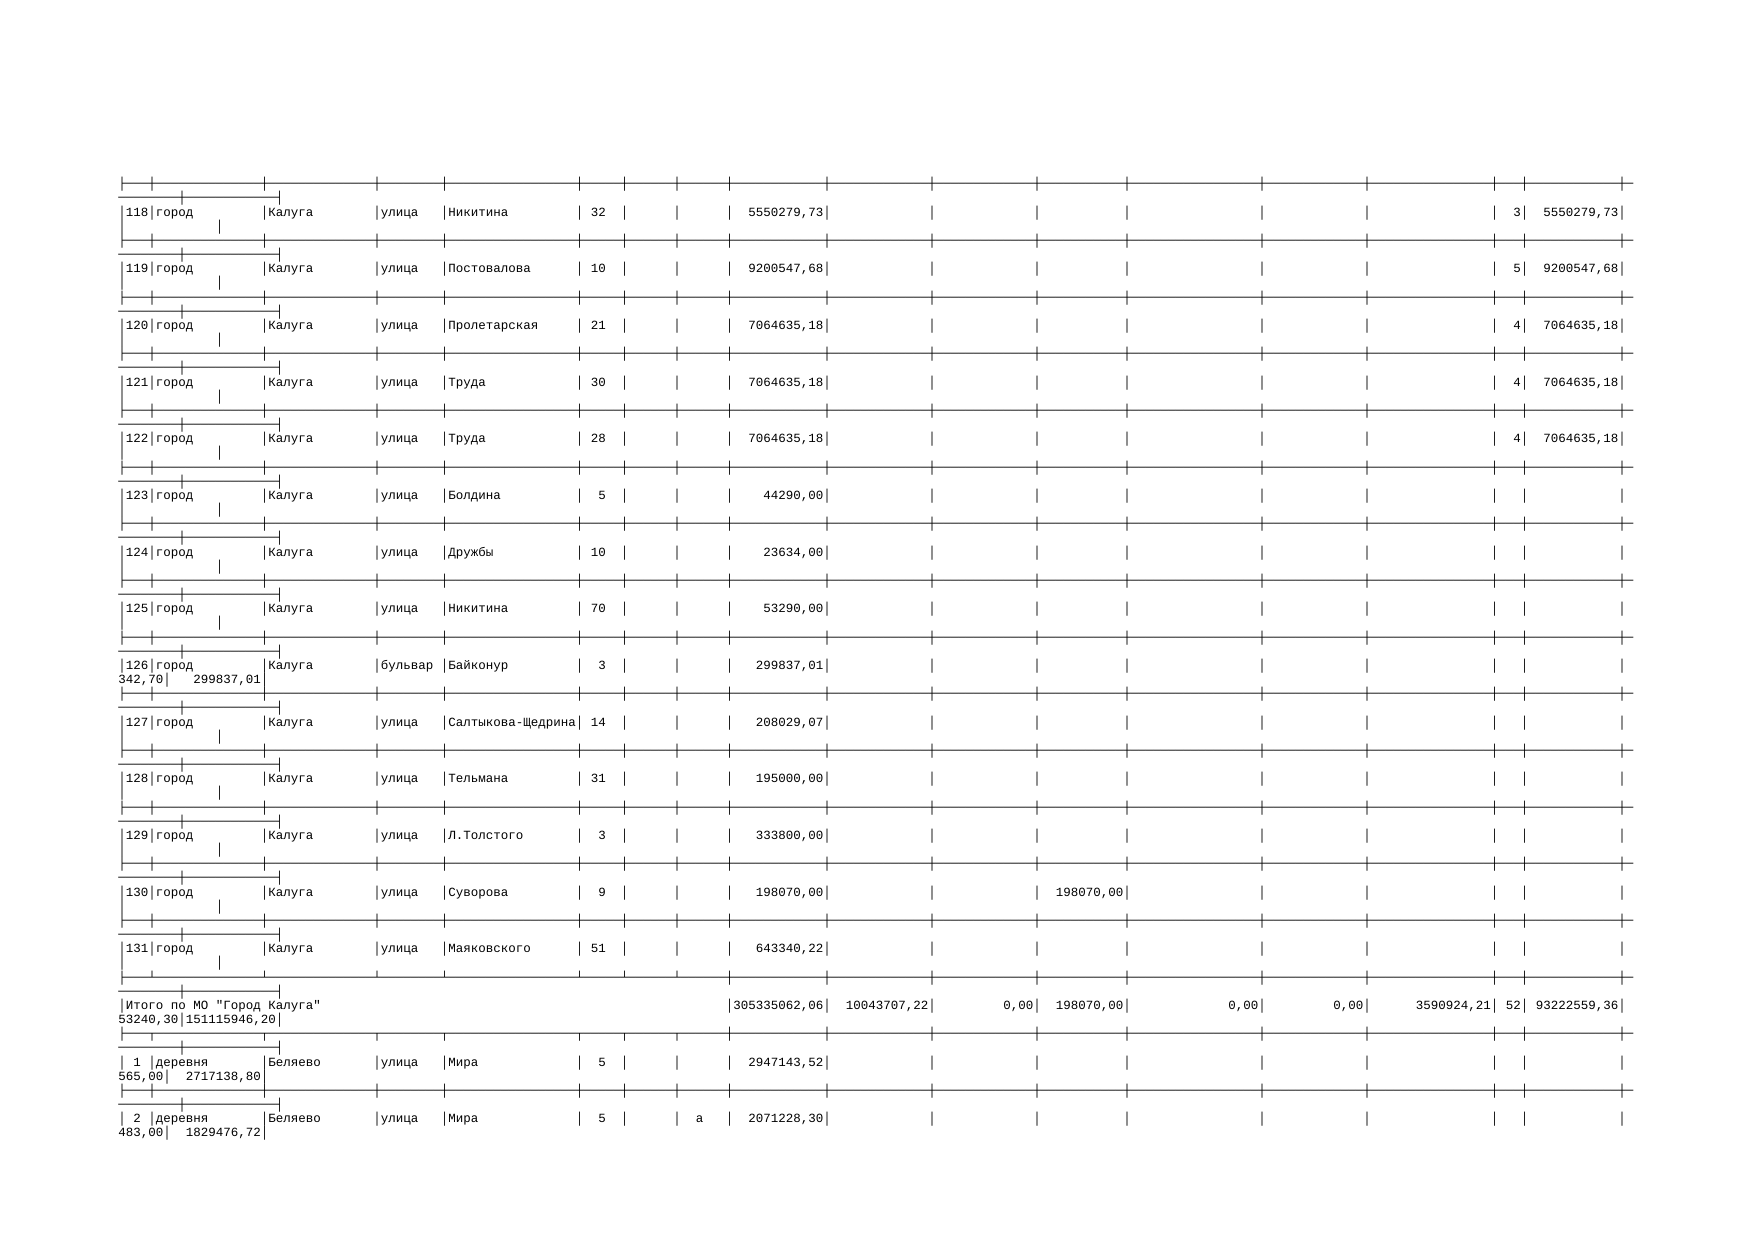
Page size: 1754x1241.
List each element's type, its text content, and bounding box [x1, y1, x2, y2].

text │125│город │Калуга │улица │Никитина │ 70 │ │ │ 53290,00│ │ │ │ │ │ │ │ │ │ │ [118, 602, 1636, 631]
text │122│город │Калуга │улица │Труда │ 28 │ │ │ 7064635,18│ │ │ │ │ │ │ 4│ 7064635,18│ │ │ [118, 432, 1636, 461]
text │118│город │Калуга │улица │Никитина │ 32 │ │ │ 5550279,73│ │ │ │ │ │ │ 3│ 5550279,73│ │ │ [122, 206, 1636, 234]
text │129│город │Калуга │улица │Л.Толстого │ 3 │ │ │ 333800,00│ │ │ │ │ │ │ │ │ │ │ [122, 829, 1636, 857]
text │127│город │Калуга │улица │Салтыкова-Щедрина│ 14 │ │ │ 208029,07│ │ │ │ │ │ │ │ │ │ │ [122, 716, 1636, 744]
text │ 1 │деревня │Беляево │улица │Мира │ 5 │ │ │ 2947143,52│ │ │ │ │ │ │ │ │ 565,00│ 2717138,80│ [264, 1056, 1636, 1084]
text │124│город │Калуга │улица │Дружбы │ 10 │ │ │ 23634,00│ │ │ │ │ │ │ │ │ │ │ [122, 546, 1636, 574]
text │121│город │Калуга │улица │Труда │ 30 │ │ │ 7064635,18│ │ │ │ │ │ │ 4│ 7064635,18│ │ │ [122, 376, 1636, 404]
text │130│город │Калуга │улица │Суворова │ 9 │ │ │ 198070,00│ │ │ 198070,00│ │ │ │ │ │ │ │ [122, 886, 1636, 914]
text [118, 177, 1636, 206]
text │128│город │Калуга │улица │Тельмана │ 31 │ │ │ 195000,00│ │ │ │ │ │ │ │ │ │ │ [118, 772, 1636, 801]
text │ 2 │деревня │Беляево │улица │Мира │ 5 │ │ а │ 2071228,30│ │ │ │ │ │ │ │ │ 483,00│ 1829476,72│ [118, 1112, 1636, 1141]
text │119│город │Калуга │улица │Постовалова │ 10 │ │ │ 9200547,68│ │ │ │ │ │ │ 5│ 9200547,68│ │ │ [118, 262, 1636, 291]
text │120│город │Калуга │улица │Пролетарская │ 21 │ │ │ 7064635,18│ │ │ │ │ │ │ 4│ 7064635,18│ │ │ [122, 319, 1636, 347]
text │Итого по МО "Город Калуга" │305335062,06│ 10043707,22│ 0,00│ 198070,00│ 0,00│ 0,00│ 3590924,21│ 52│ 93222559,36│ 53240,30│151115946,20│ [118, 999, 1636, 1027]
text │126│город │Калуга │бульвар │Байконур │ 3 │ │ │ 299837,01│ │ │ │ │ │ │ │ │ 342,70│ 299837,01│ [264, 659, 1636, 687]
text │123│город │Калуга │улица │Болдина │ 5 │ │ │ 44290,00│ │ │ │ │ │ │ │ │ │ │ [122, 489, 1636, 517]
text │131│город │Калуга │улица │Маяковского │ 51 │ │ │ 643340,22│ │ │ │ │ │ │ │ │ │ │ [118, 942, 1636, 971]
